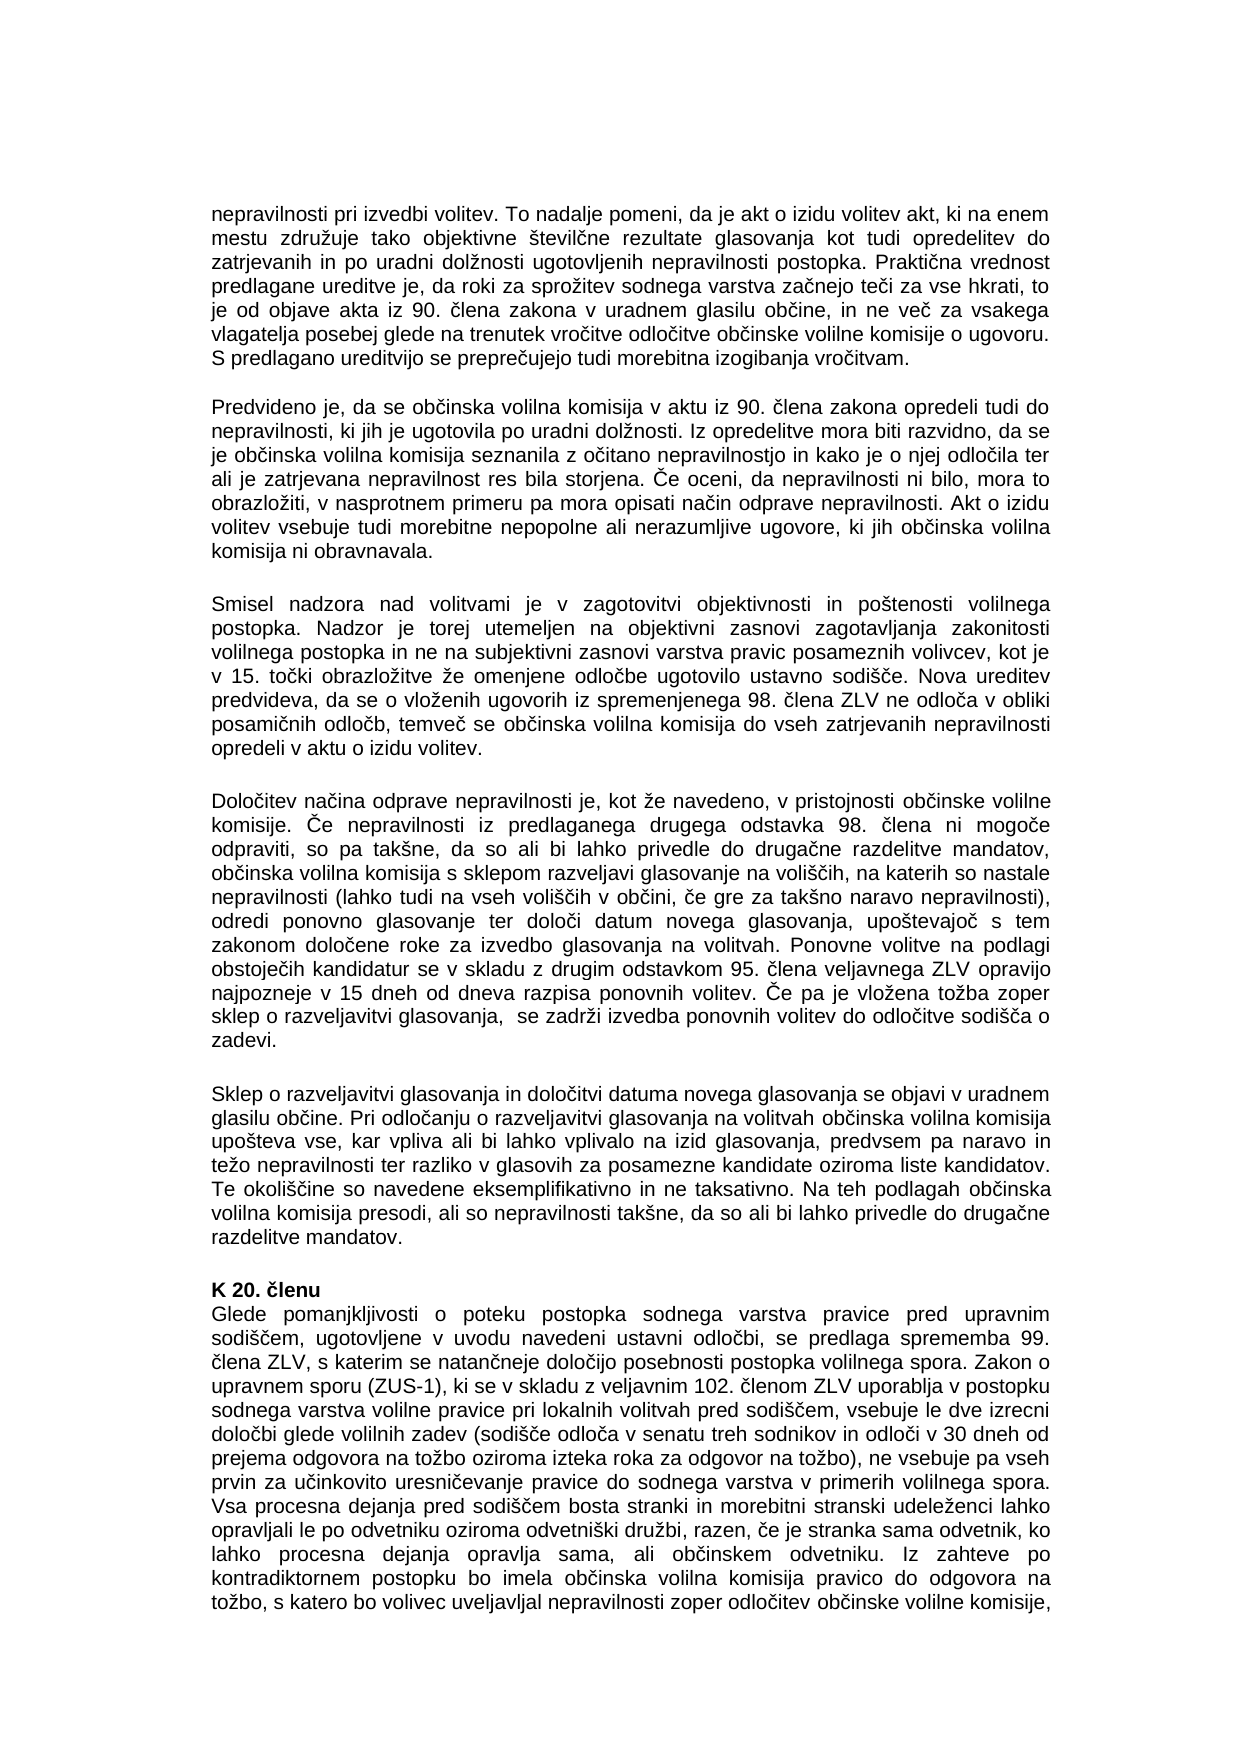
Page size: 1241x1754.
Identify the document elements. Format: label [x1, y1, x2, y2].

table_cell [177, 177, 1062, 1614]
